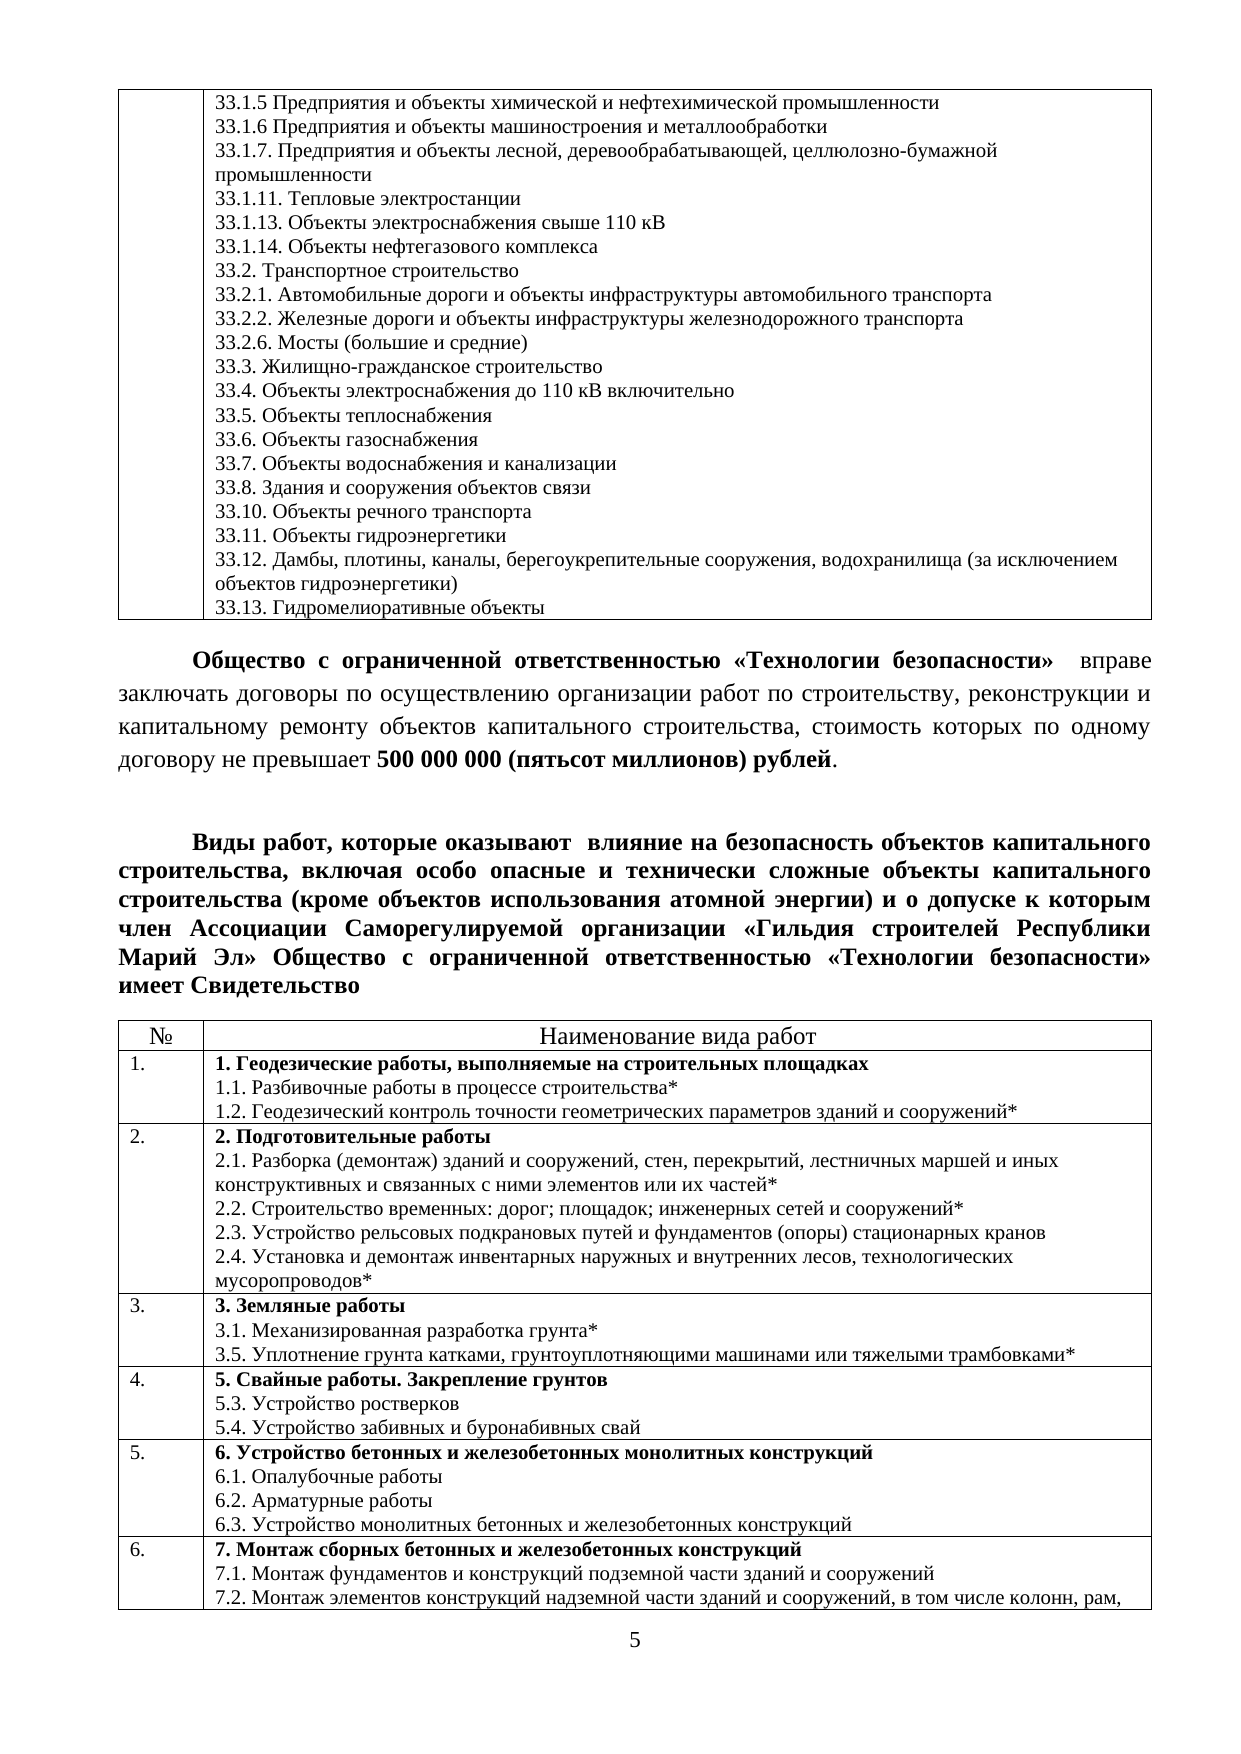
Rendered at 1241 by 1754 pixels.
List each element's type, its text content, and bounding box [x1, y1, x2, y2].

table_cell 3. Земляные работы 3.1. Механизированная разработка грунта* 3.5. Уплотнение грунта катками, грунтоуплотняющими машинами или тяжелыми трамбовками* [204, 1294, 1151, 1366]
text Общество с ограниченной ответственностью «Технологии безопасности» вправе заключать договоры по осуществлению организации работ по строительству, реконструкции и капитальному ремонту объектов капитального строительства, стоимость которых по одному договору не превышает 500 000 000 (пятьсот миллионов) рублей. [118, 645, 1152, 773]
table_cell 1. Геодезические работы, выполняемые на строительных площадках 1.1. Разбивочные работы в процессе строительства* 1.2. Геодезический контроль точности геометрических параметров зданий и сооружений* [204, 1051, 1151, 1123]
table_header Наименование вида работ [204, 1021, 1151, 1050]
table_cell 6. Устройство бетонных и железобетонных монолитных конструкций 6.1. Опалубочные работы 6.2. Арматурные работы 6.3. Устройство монолитных бетонных и железобетонных конструкций [204, 1440, 1151, 1536]
table_cell [119, 90, 203, 619]
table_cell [204, 90, 1151, 619]
table_cell [119, 1051, 203, 1123]
table_cell [119, 1440, 203, 1536]
table_cell 5. Свайные работы. Закрепление грунтов 5.3. Устройство ростверков 5.4. Устройство забивных и буронабивных свай [204, 1367, 1151, 1439]
table_cell [119, 1294, 203, 1366]
table_header № [119, 1021, 203, 1050]
table_cell [119, 1124, 203, 1292]
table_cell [204, 1537, 1151, 1609]
table_cell [119, 1537, 203, 1609]
table_cell [119, 1367, 203, 1439]
text Виды работ, которые оказывают влияние на безопасность объектов капитального строительства, включая особо опасные и технически сложные объекты капитального строительства (кроме объектов использования атомной энергии) и о допуске к которым член Ассоциации Саморегулируемой организации «Гильдия строителей Республики Марий Эл» Общество с ограниченной ответственностью «Технологии безопасности» имеет Свидетельство [118, 827, 1152, 999]
table_cell 2. Подготовительные работы 2.1. Разборка (демонтаж) зданий и сооружений, стен, перекрытий, лестничных маршей и иных конструктивных и связанных с ними элементов или их частей* 2.2. Строительство временных: дорог; площадок; инженерных сетей и сооружений* 2.3. Устройство рельсовых подкрановых путей и фундаментов (опоры) стационарных кранов 2.4. Установка и демонтаж инвентарных наружных и внутренних лесов, технологических мусоропроводов* [204, 1124, 1151, 1292]
